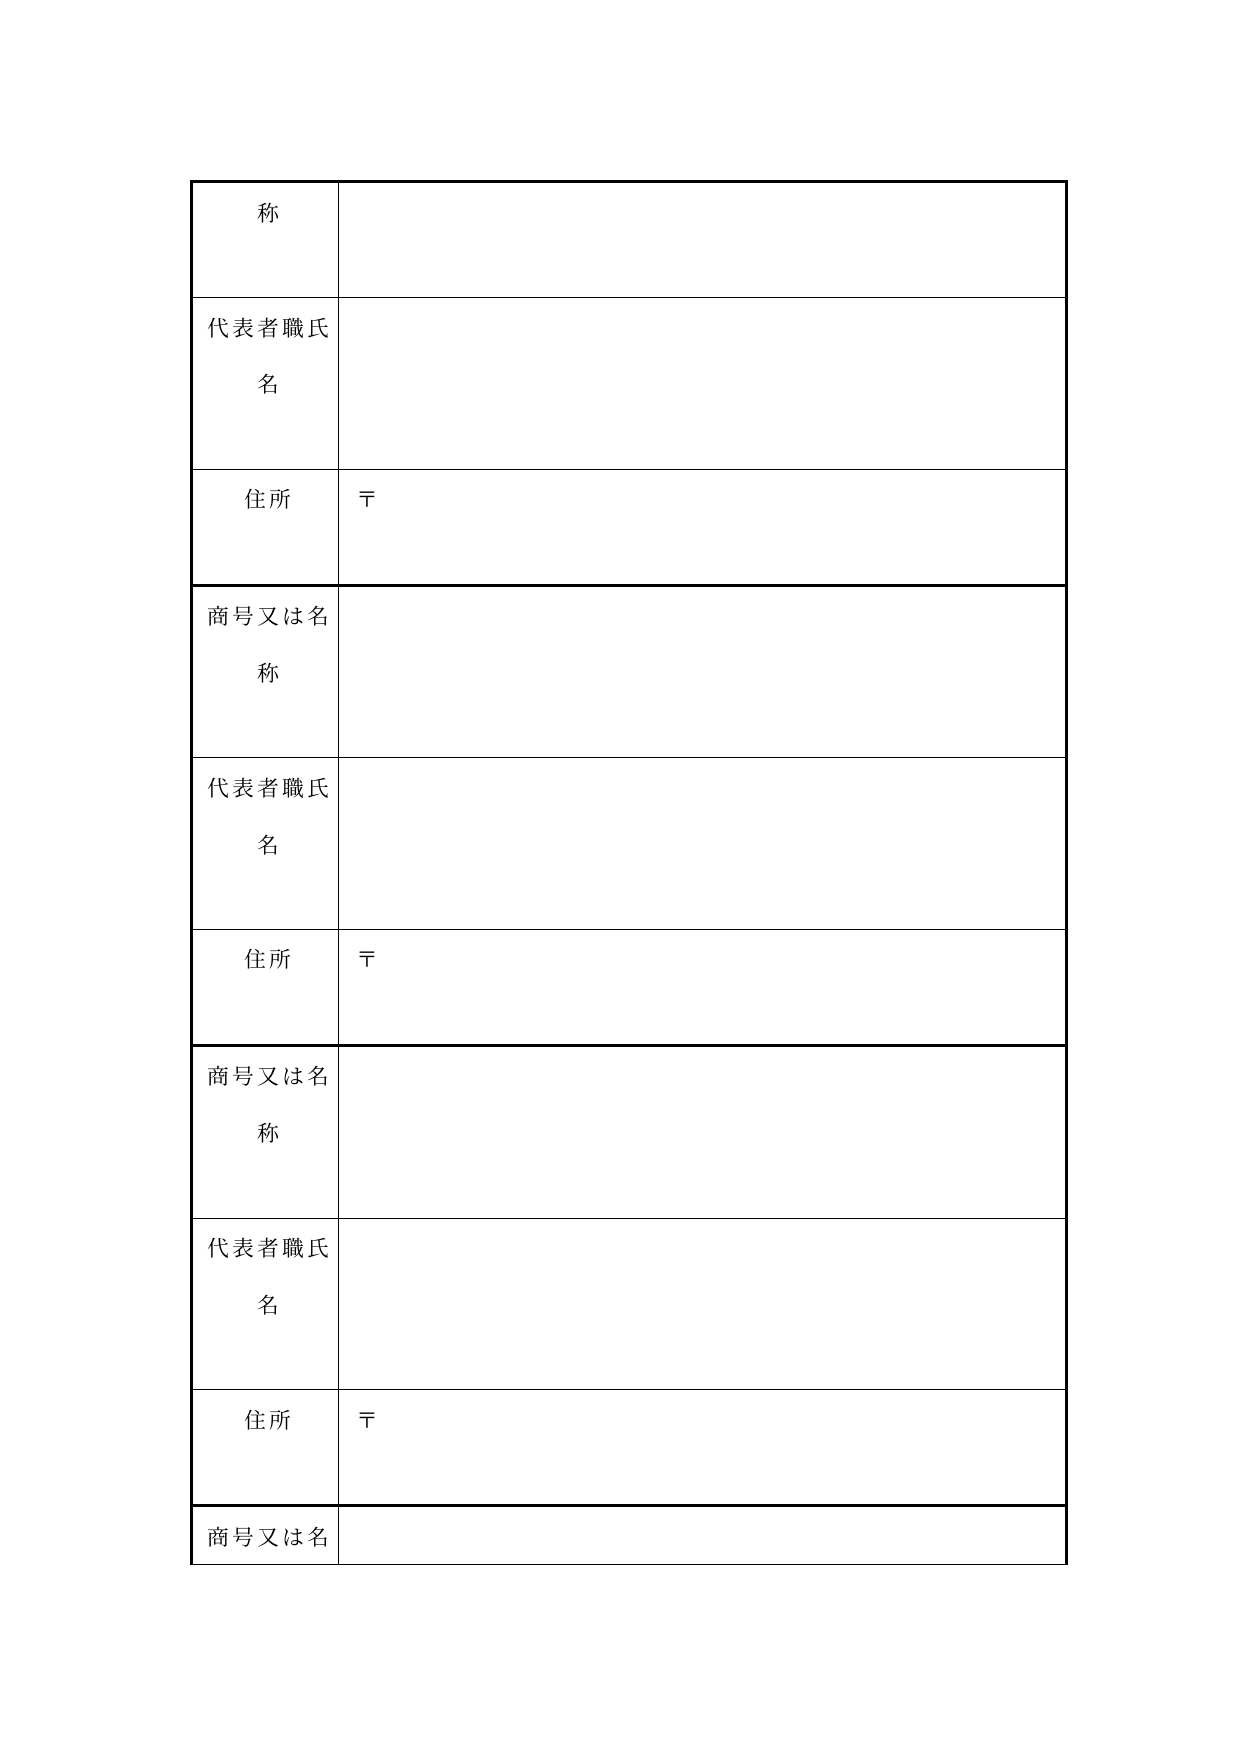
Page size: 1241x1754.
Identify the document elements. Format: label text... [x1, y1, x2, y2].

table_cell 商号又は名称 [193, 1507, 338, 1564]
table_cell [339, 758, 1065, 929]
table_cell 代表者職氏名 [193, 298, 338, 469]
table_cell 代表者職氏名 [193, 758, 338, 929]
table_cell 〒 [339, 470, 1065, 583]
table_cell [339, 1047, 1065, 1217]
table_cell 住所 [193, 930, 338, 1044]
table_cell [339, 1219, 1065, 1389]
table_cell [339, 587, 1065, 757]
table_cell 商号又は名称 [193, 587, 338, 757]
table_cell 住所 [193, 470, 338, 583]
table_cell 商号又は名称 [193, 183, 338, 297]
table_cell 〒 [339, 1390, 1065, 1504]
table_cell 住所 [193, 1390, 338, 1504]
table_cell 代表者職氏名 [193, 1219, 338, 1389]
table_cell [339, 183, 1065, 297]
table_cell [339, 298, 1065, 469]
table_cell 〒 [339, 930, 1065, 1044]
table_cell [339, 1507, 1065, 1564]
table_cell 商号又は名称 [193, 1047, 338, 1217]
